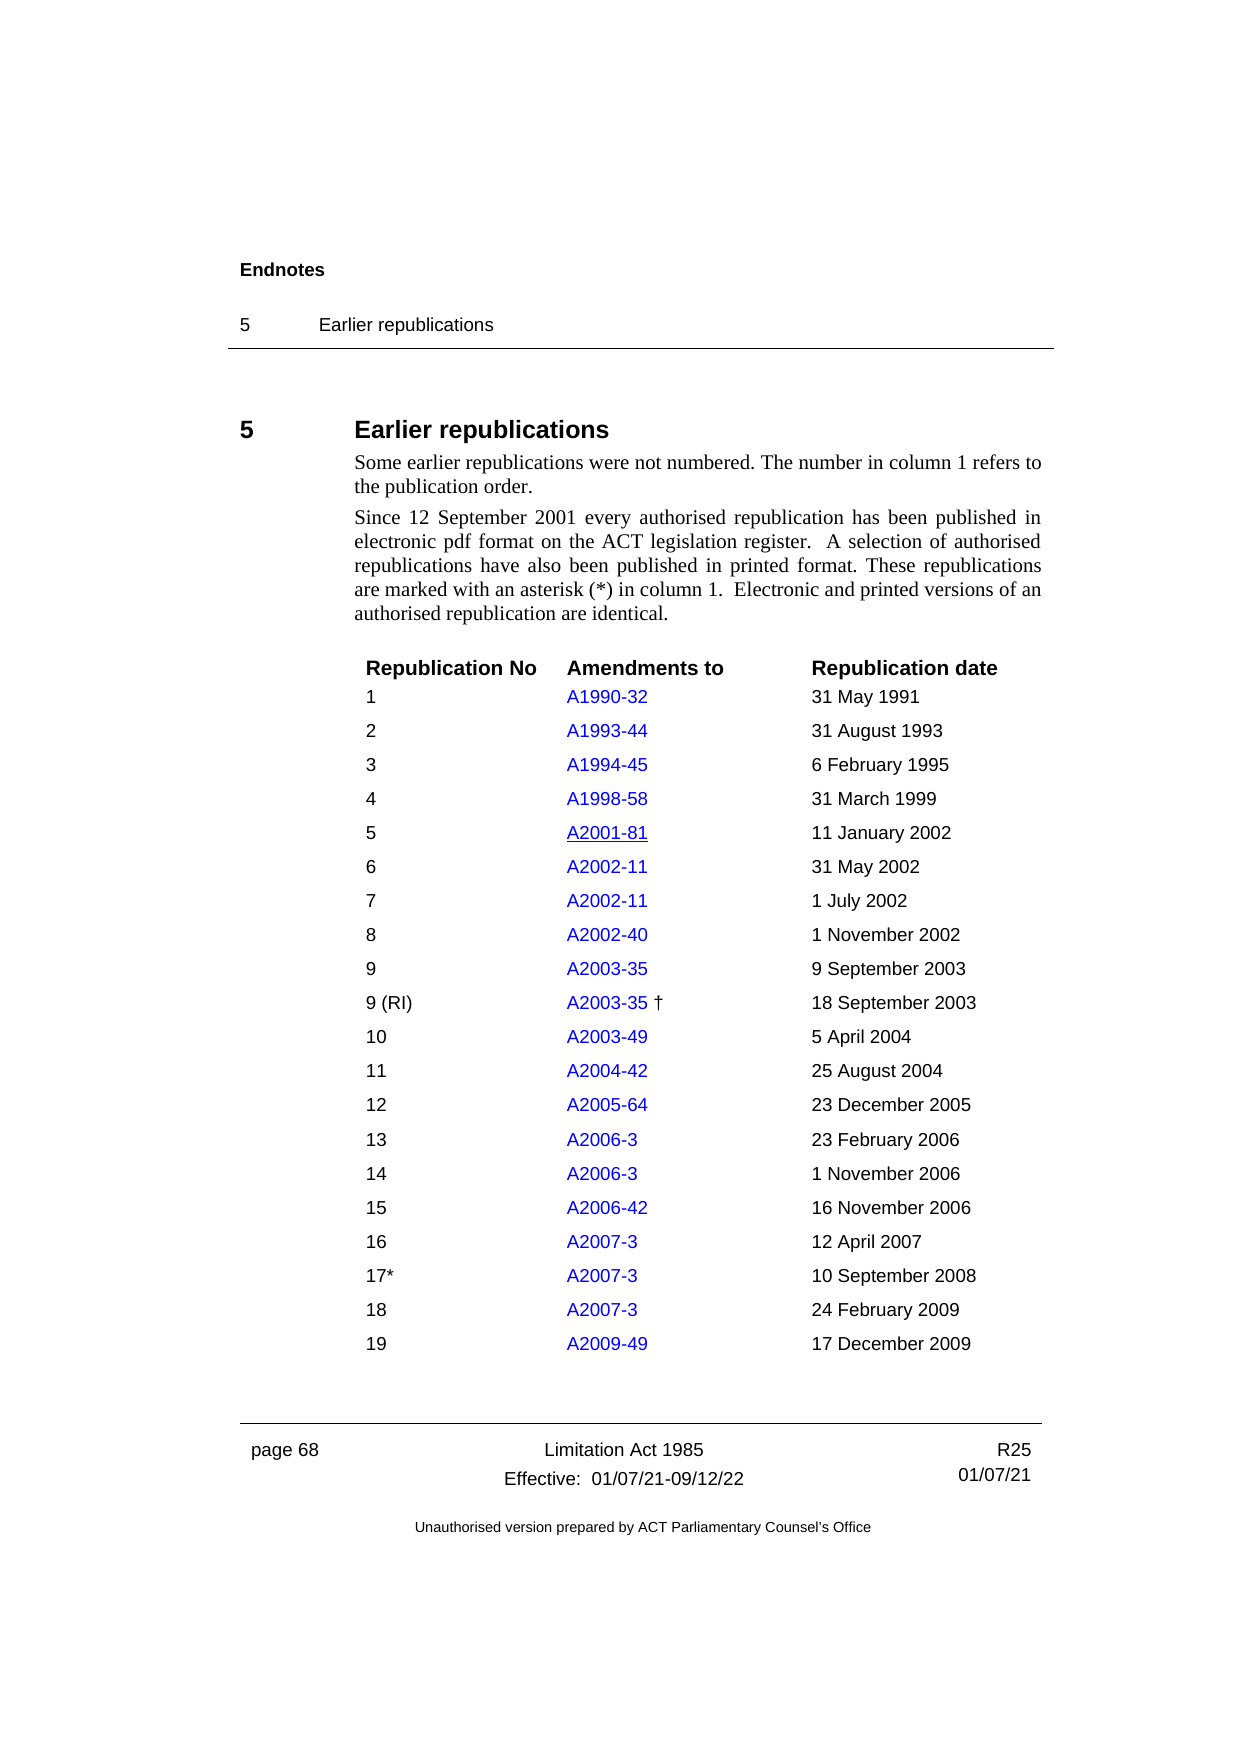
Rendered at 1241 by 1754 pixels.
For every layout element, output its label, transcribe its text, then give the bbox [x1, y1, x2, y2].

table_cell A2009-49 [555, 1326, 800, 1361]
table_cell A2003-35 † [555, 986, 800, 1020]
table_cell 9 (RI) [354, 986, 555, 1020]
table_cell A2006-42 [555, 1190, 800, 1224]
table_cell A2006-3 [555, 1156, 800, 1190]
table_cell 3 [354, 748, 555, 781]
table_cell 6 February 1995 [800, 748, 1045, 781]
table_cell 18 [354, 1293, 555, 1326]
table_cell 23 February 2006 [800, 1122, 1045, 1156]
table_cell A2003-35 [555, 952, 800, 986]
table_cell 4 [354, 781, 555, 816]
table_cell 1 July 2002 [800, 884, 1045, 918]
table_cell 25 August 2004 [800, 1054, 1045, 1088]
table_cell 11 [354, 1054, 555, 1088]
table_cell 16 November 2006 [800, 1190, 1045, 1224]
table_cell 14 [354, 1156, 555, 1190]
table_cell 18 September 2003 [800, 986, 1045, 1020]
table_cell A2007-3 [555, 1258, 800, 1292]
table_cell 31 August 1993 [800, 713, 1045, 747]
table_cell 24 February 2009 [800, 1293, 1045, 1326]
table_cell 15 [354, 1190, 555, 1224]
table_cell 31 May 1991 [800, 679, 1045, 713]
table_cell A2002-11 [555, 850, 800, 884]
table_cell A1993-44 [555, 713, 800, 747]
table_cell 12 [354, 1088, 555, 1122]
table_cell A2001-81 [555, 816, 800, 849]
text Since 12 September 2001 every authorised republication has been published in electronic pdf format on the ACT legislation register. A selection of authorised republications have also been published in printed format. These republications are marked with an asterisk (*) in column 1. Electronic and printed versions of an authorised republication are identical. [354, 505, 1042, 625]
table_header Republication date [800, 655, 1045, 679]
table_cell 31 May 2002 [800, 850, 1045, 884]
table_cell 5 April 2004 [800, 1020, 1045, 1054]
table_cell A2002-11 [555, 884, 800, 918]
text Some earlier republications were not numbered. The number in column 1 refers to the publication order. [354, 450, 1042, 498]
table_cell A1998-58 [555, 781, 800, 816]
table_cell 7 [354, 884, 555, 918]
table_cell 10 [354, 1020, 555, 1054]
table_cell 1 [354, 679, 555, 713]
table_header Republication No [354, 655, 555, 679]
table_cell 17 December 2009 [800, 1326, 1045, 1361]
table_cell A2003-49 [555, 1020, 800, 1054]
table_cell A2007-3 [555, 1293, 800, 1326]
table_cell 13 [354, 1122, 555, 1156]
table_cell A2007-3 [555, 1224, 800, 1258]
table_cell A1994-45 [555, 748, 800, 781]
table_cell 11 January 2002 [800, 816, 1045, 849]
table_cell 9 [354, 952, 555, 986]
table_cell 2 [354, 713, 555, 747]
table_cell A2004-42 [555, 1054, 800, 1088]
text 5 Earlier republications [239, 415, 1042, 444]
table_cell 5 [354, 816, 555, 849]
table_cell A2002-40 [555, 918, 800, 952]
table_cell 1 November 2002 [800, 918, 1045, 952]
table_cell 17* [354, 1258, 555, 1292]
table_cell 8 [354, 918, 555, 952]
table_cell 16 [354, 1224, 555, 1258]
table_cell 1 November 2006 [800, 1156, 1045, 1190]
table_cell 12 April 2007 [800, 1224, 1045, 1258]
table_cell 31 March 1999 [800, 781, 1045, 816]
table_cell 9 September 2003 [800, 952, 1045, 986]
table_cell 10 September 2008 [800, 1258, 1045, 1292]
table_cell A2006-3 [555, 1122, 800, 1156]
table_cell 6 [354, 850, 555, 884]
table_cell A2005-64 [555, 1088, 800, 1122]
table_header Amendments to [555, 655, 800, 679]
table_cell 23 December 2005 [800, 1088, 1045, 1122]
table_cell 19 [354, 1326, 555, 1361]
table_cell A1990-32 [555, 679, 800, 713]
